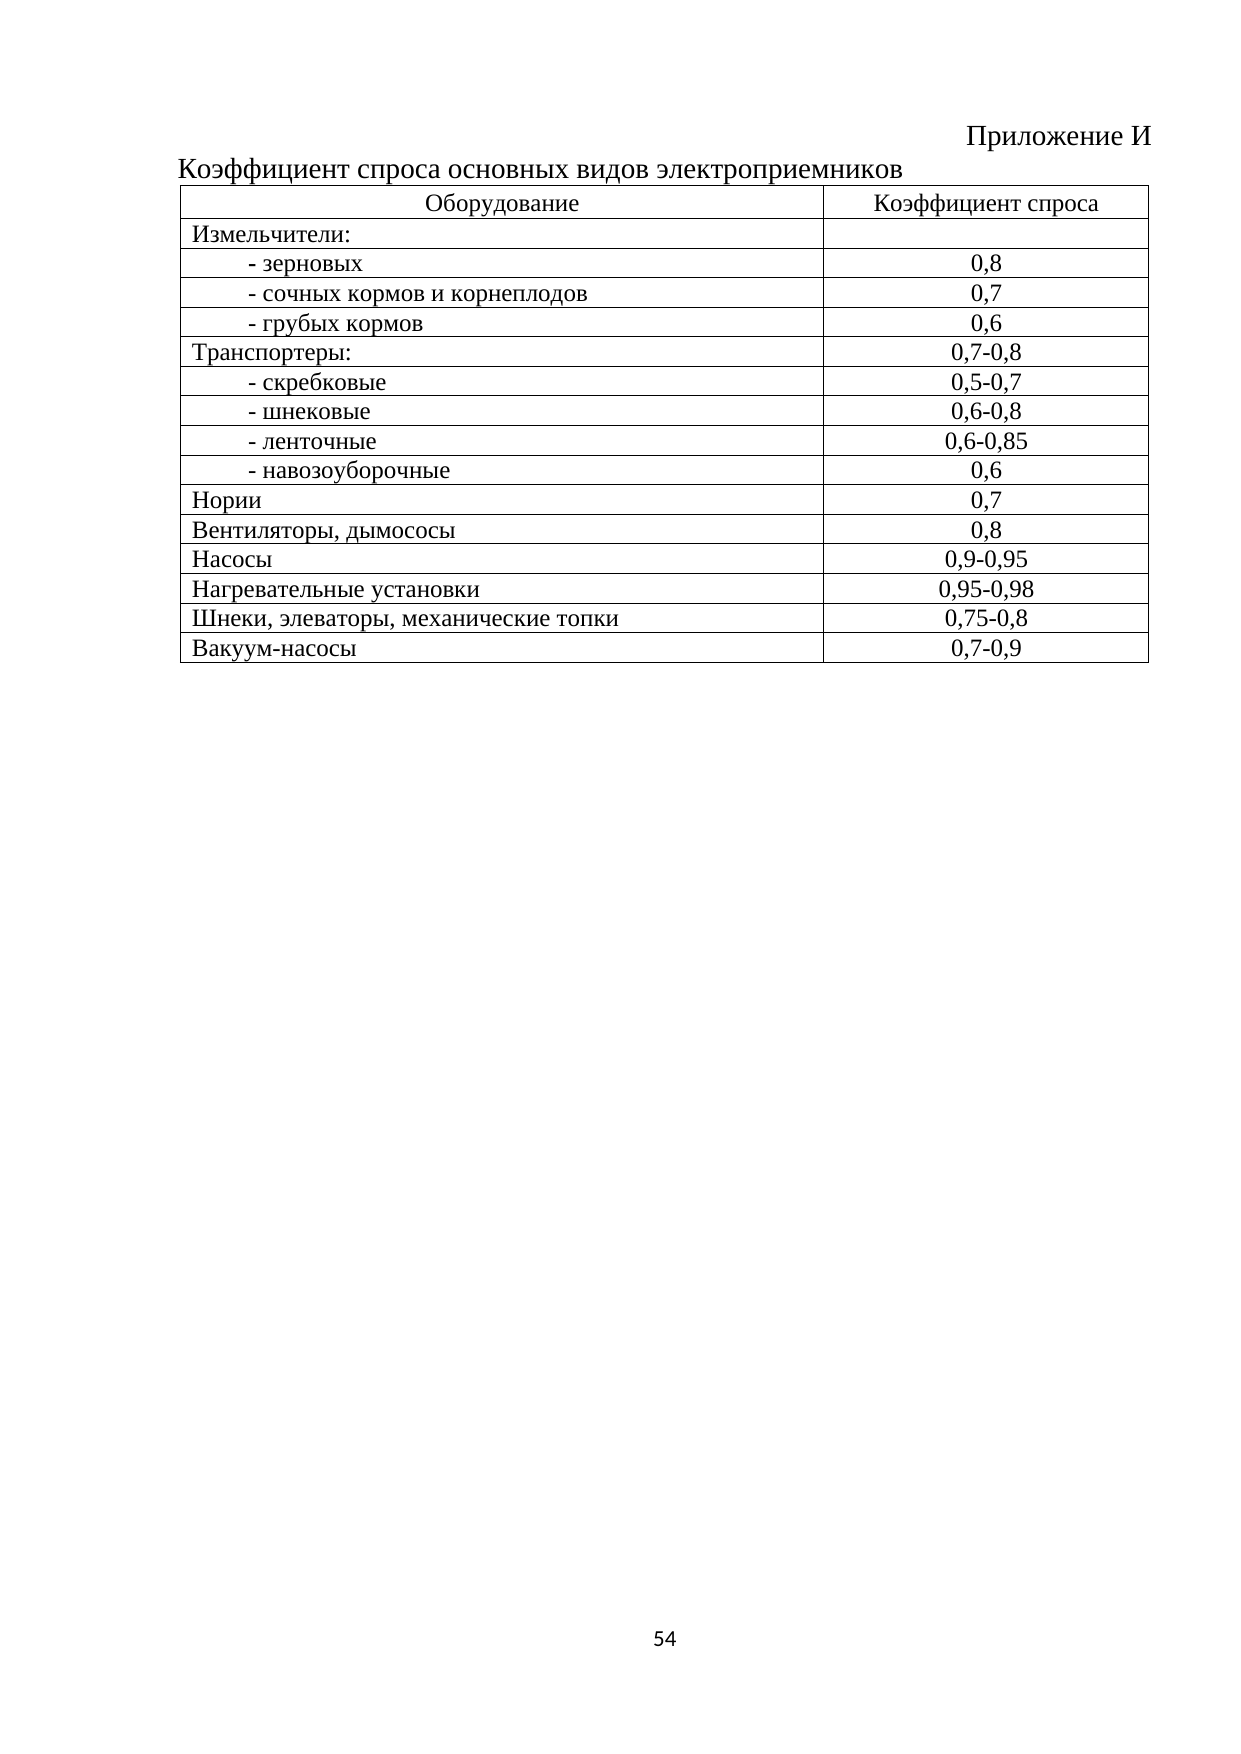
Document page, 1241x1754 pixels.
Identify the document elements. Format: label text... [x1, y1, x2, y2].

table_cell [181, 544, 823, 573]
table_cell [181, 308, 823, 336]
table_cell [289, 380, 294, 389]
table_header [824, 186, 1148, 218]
text Приложение И [177, 118, 1152, 152]
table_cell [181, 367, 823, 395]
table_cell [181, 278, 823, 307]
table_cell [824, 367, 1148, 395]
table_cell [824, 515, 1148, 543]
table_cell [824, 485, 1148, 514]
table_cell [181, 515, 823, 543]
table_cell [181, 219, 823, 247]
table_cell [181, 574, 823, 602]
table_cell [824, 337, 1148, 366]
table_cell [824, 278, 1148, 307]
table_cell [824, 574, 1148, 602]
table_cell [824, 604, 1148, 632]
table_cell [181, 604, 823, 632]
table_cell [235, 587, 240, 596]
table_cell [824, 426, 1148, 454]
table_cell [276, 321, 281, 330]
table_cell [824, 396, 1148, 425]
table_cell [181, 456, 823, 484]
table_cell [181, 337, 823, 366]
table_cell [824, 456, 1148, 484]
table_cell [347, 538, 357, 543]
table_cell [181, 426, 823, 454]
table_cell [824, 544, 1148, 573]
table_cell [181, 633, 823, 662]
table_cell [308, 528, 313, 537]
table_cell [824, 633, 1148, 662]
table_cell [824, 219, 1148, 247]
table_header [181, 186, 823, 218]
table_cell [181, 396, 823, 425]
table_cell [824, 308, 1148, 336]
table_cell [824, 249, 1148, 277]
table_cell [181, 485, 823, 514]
text Коэффициент спроса основных видов электроприемников [177, 152, 1152, 185]
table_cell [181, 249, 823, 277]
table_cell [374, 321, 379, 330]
